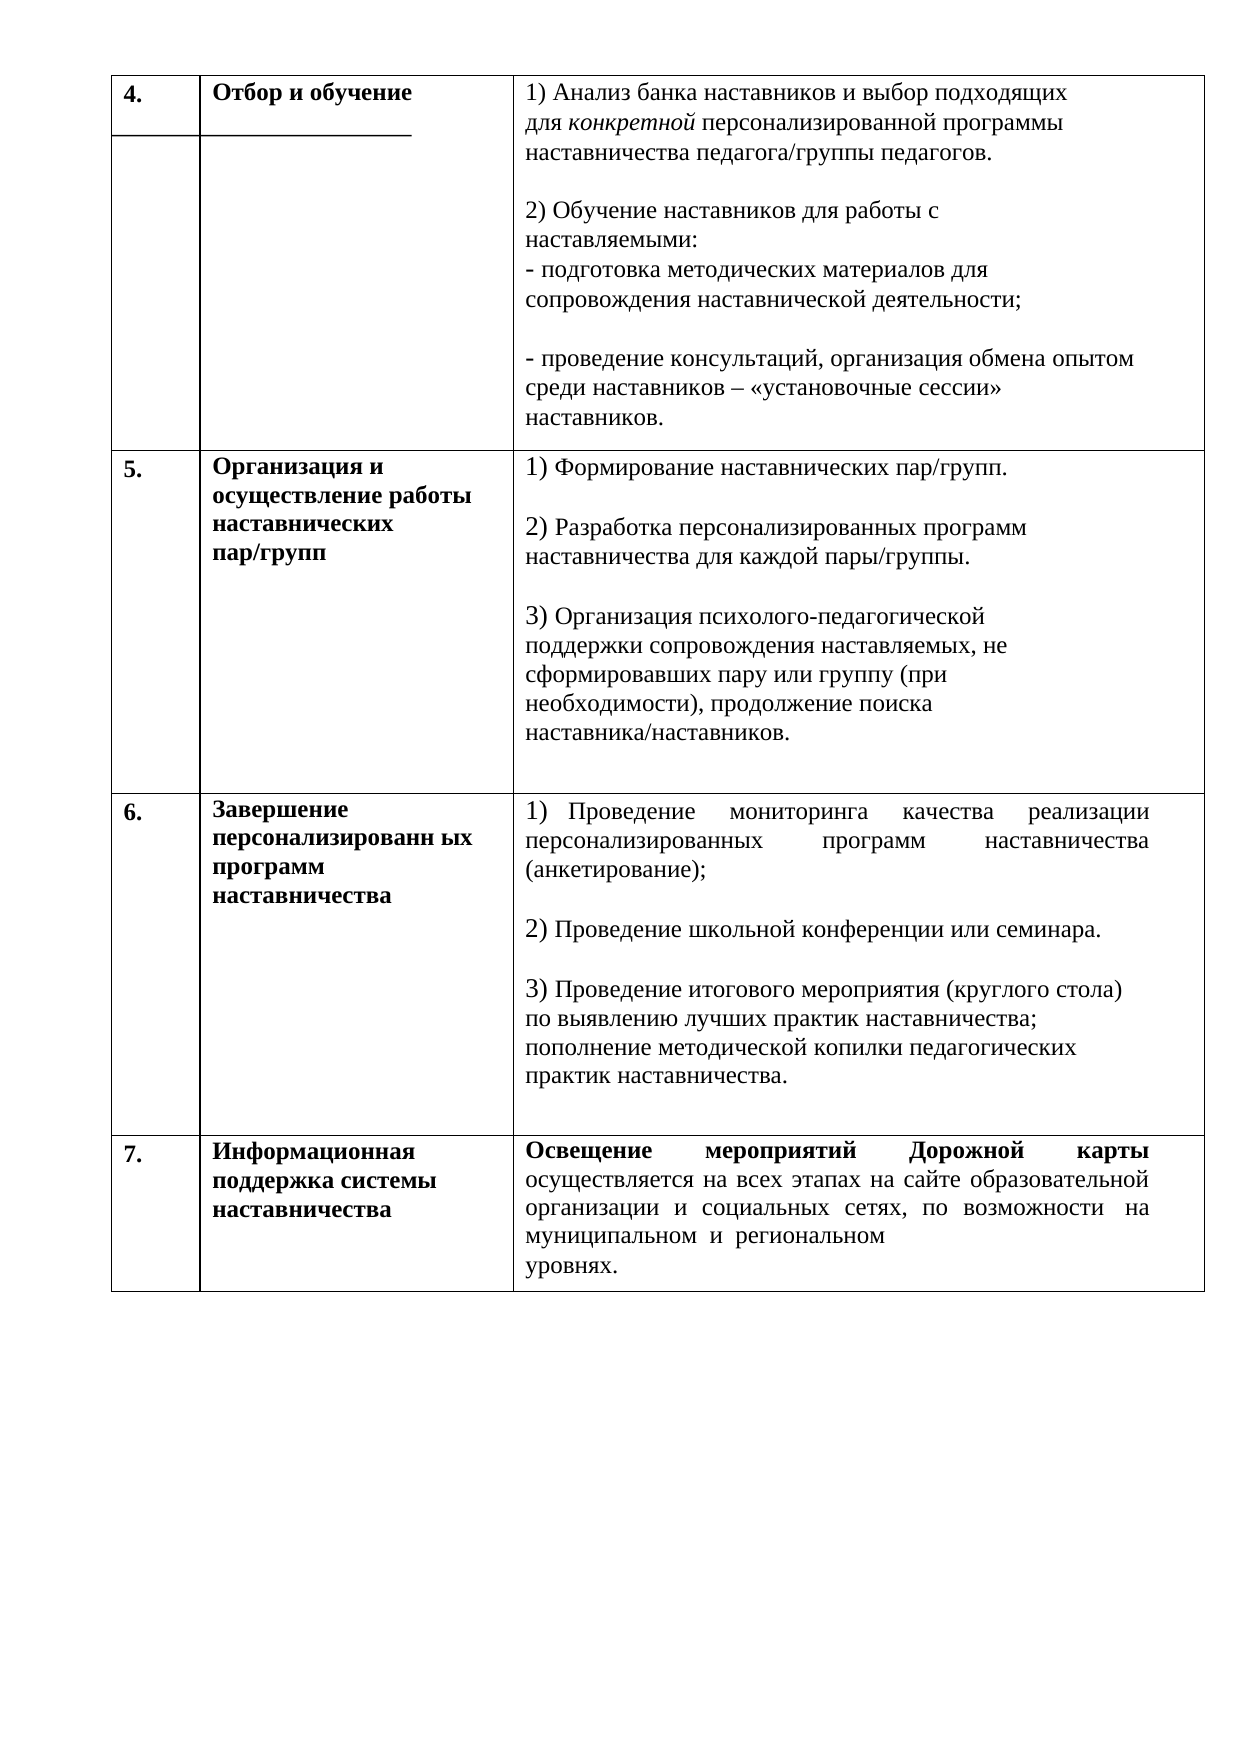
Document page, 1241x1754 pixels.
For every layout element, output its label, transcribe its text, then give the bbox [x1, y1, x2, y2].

table_cell Отбор и обучение [201, 76, 513, 450]
table_cell 5. [112, 451, 199, 793]
table_cell Освещение мероприятий Дорожной карты осуществляется на всех этапах на сайте образовательной организации и социальных сетях, по возможности на муниципальном и региональном уровнях. [514, 1136, 1204, 1291]
table_cell 4. [112, 76, 199, 450]
table_cell 7. [112, 1136, 199, 1291]
table_cell Организация и осуществление работы наставнических пар/групп [201, 451, 513, 793]
table_cell 1) Анализ банка наставников и выбор подходящих для конкретной персонализированной программы наставничества педагога/группы педагогов. 2) Обучение наставников для работы с наставляемыми: подготовка методических материалов для сопровождения наставнической деятельности; проведение консультаций, организация обмена опытом среди наставников – «установочные сессии» наставников. [514, 76, 1204, 450]
table_cell 6. [112, 794, 199, 1135]
table_cell Проведение мониторинга качества реализации персонализированных программ наставничества (анкетирование); Проведение школьной конференции или семинара. Проведение итогового мероприятия (круглого стола) по выявлению лучших практик наставничества; пополнение методической копилки педагогических практик наставничества. [514, 794, 1204, 1135]
table_cell Информационная поддержка системы наставничества [201, 1136, 513, 1291]
table_cell Формирование наставнических пар/групп. Разработка персонализированных программ наставничества для каждой пары/группы. Организация психолого-педагогической поддержки сопровождения наставляемых, не сформировавших пару или группу (при необходимости), продолжение поиска наставника/наставников. [514, 451, 1204, 793]
table_cell Завершение персонализированн ых программ наставничества [201, 794, 513, 1135]
